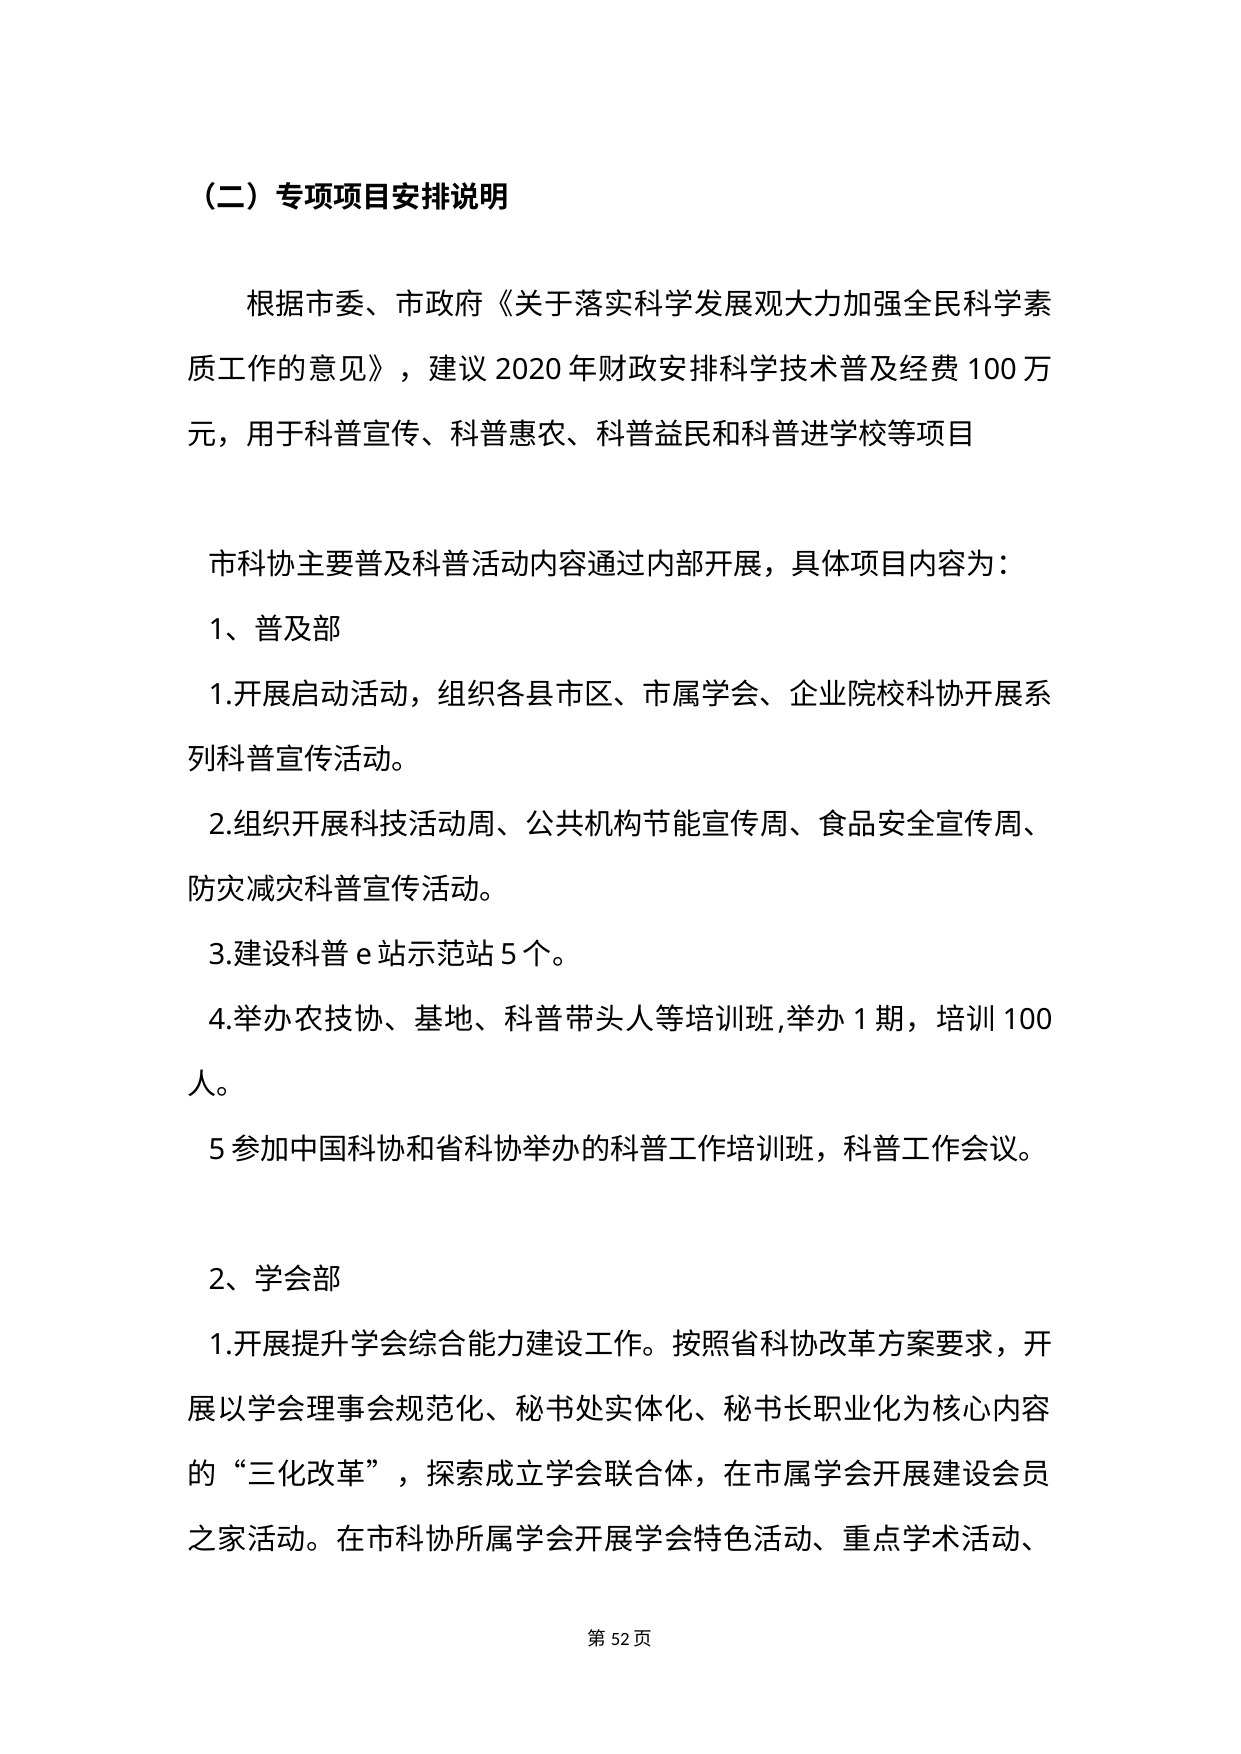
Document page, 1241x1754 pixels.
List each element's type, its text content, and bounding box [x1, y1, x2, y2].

text 1.开展启动活动，组织各县市区、市属学会、企业院校科协开展系列科普宣传活动。 [187, 659, 1053, 789]
text 4.举办农技协、基地、科普带头人等培训班,举办1期，培训100人。 [187, 984, 1053, 1114]
text 2、学会部 [187, 1244, 1053, 1309]
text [187, 1309, 1053, 1569]
text （二）专项项目安排说明 [187, 162, 1053, 227]
text 5参加中国科协和省科协举办的科普工作培训班，科普工作会议。 [187, 1114, 1053, 1179]
text 市科协主要普及科普活动内容通过内部开展，具体项目内容为： [187, 529, 1053, 594]
text 2.组织开展科技活动周、公共机构节能宣传周、食品安全宣传周、防灾减灾科普宣传活动。 [187, 789, 1053, 919]
text 1、普及部 [187, 594, 1053, 659]
text 3.建设科普e站示范站5个。 [187, 919, 1053, 984]
text 根据市委、市政府《关于落实科学发展观大力加强全民科学素质工作的意见》，建议2020年财政安排科学技术普及经费100万元，用于科普宣传、科普惠农、科普益民和科普进学校等项目 [187, 269, 1053, 464]
